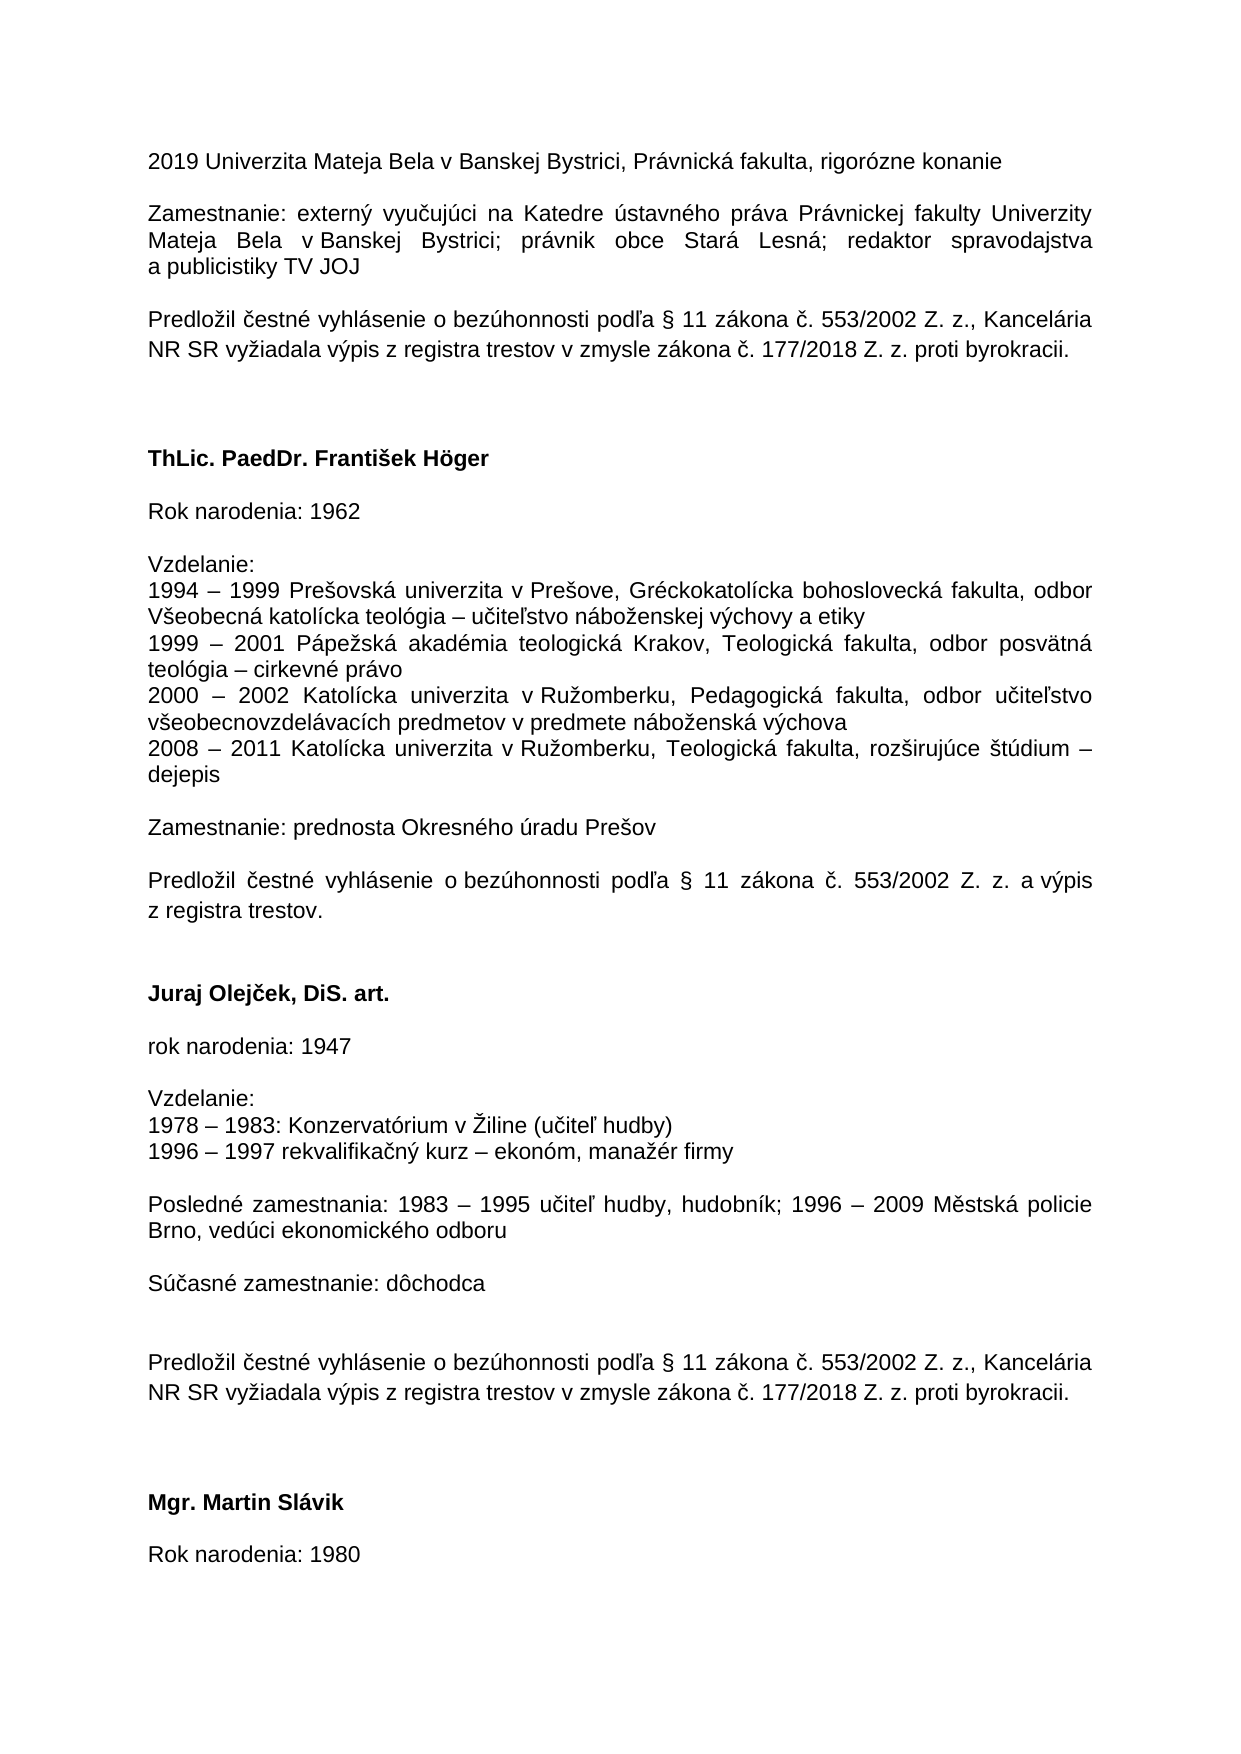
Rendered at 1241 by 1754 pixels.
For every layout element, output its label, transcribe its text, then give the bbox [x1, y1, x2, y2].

text Predložil čestné vyhlásenie o bezúhonnosti podľa § 11 zákona č. 553/2002 Z. z. a výpis z registra trestov. [148, 867, 1093, 923]
text Posledné zamestnania: 1983 – 1995 učiteľ hudby, hudobník; 1996 – 2009 Městská policie Brno, vedúci ekonomického odboru [148, 1191, 1093, 1243]
text ThLic. PaedDr. František Höger [148, 445, 1093, 472]
text Rok narodenia: 1980 [148, 1541, 1093, 1567]
text Zamestnanie: externý vyučujúci na Katedre ústavného práva Právnickej fakulty Univerzity Mateja Bela v Banskej Bystrici; právnik obce Stará Lesná; redaktor spravodajstva a publicistiky TV JOJ [148, 200, 1093, 279]
text 2000 – 2002 Katolícka univerzita v Ružomberku, Pedagogická fakulta, odbor učiteľstvo všeobecnovzdelávacích predmetov v predmete náboženská výchova [148, 682, 1093, 735]
text 1994 – 1999 Prešovská univerzita v Prešove, Gréckokatolícka bohoslovecká fakulta, odbor Všeobecná katolícka teológia – učiteľstvo náboženskej výchovy a etiky [148, 577, 1093, 630]
text 2008 – 2011 Katolícka univerzita v Ružomberku, Teologická fakulta, rozširujúce štúdium – dejepis [148, 735, 1093, 788]
text Mgr. Martin Slávik [148, 1488, 1093, 1515]
text 1999 – 2001 Pápežská akadémia teologická Krakov, Teologická fakulta, odbor posvätná teológia – cirkevné právo [148, 630, 1093, 682]
text Zamestnanie: prednosta Okresného úradu Prešov [148, 814, 1093, 841]
text Rok narodenia: 1962 [148, 498, 1093, 524]
text 1978 – 1983: Konzervatórium v Žiline (učiteľ hudby) [148, 1112, 1093, 1138]
text rok narodenia: 1947 [148, 1033, 1093, 1059]
text Juraj Olejček, DiS. art. [148, 980, 1093, 1006]
text Vzdelanie: [148, 551, 1093, 577]
text Súčasné zamestnanie: dôchodca [148, 1270, 1093, 1296]
text 2019 Univerzita Mateja Bela v Banskej Bystrici, Právnická fakulta, rigorózne konanie [148, 148, 1093, 174]
text Vzdelanie: [148, 1085, 1093, 1112]
text 1996 – 1997 rekvalifikačný kurz – ekonóm, manažér firmy [148, 1138, 1093, 1164]
